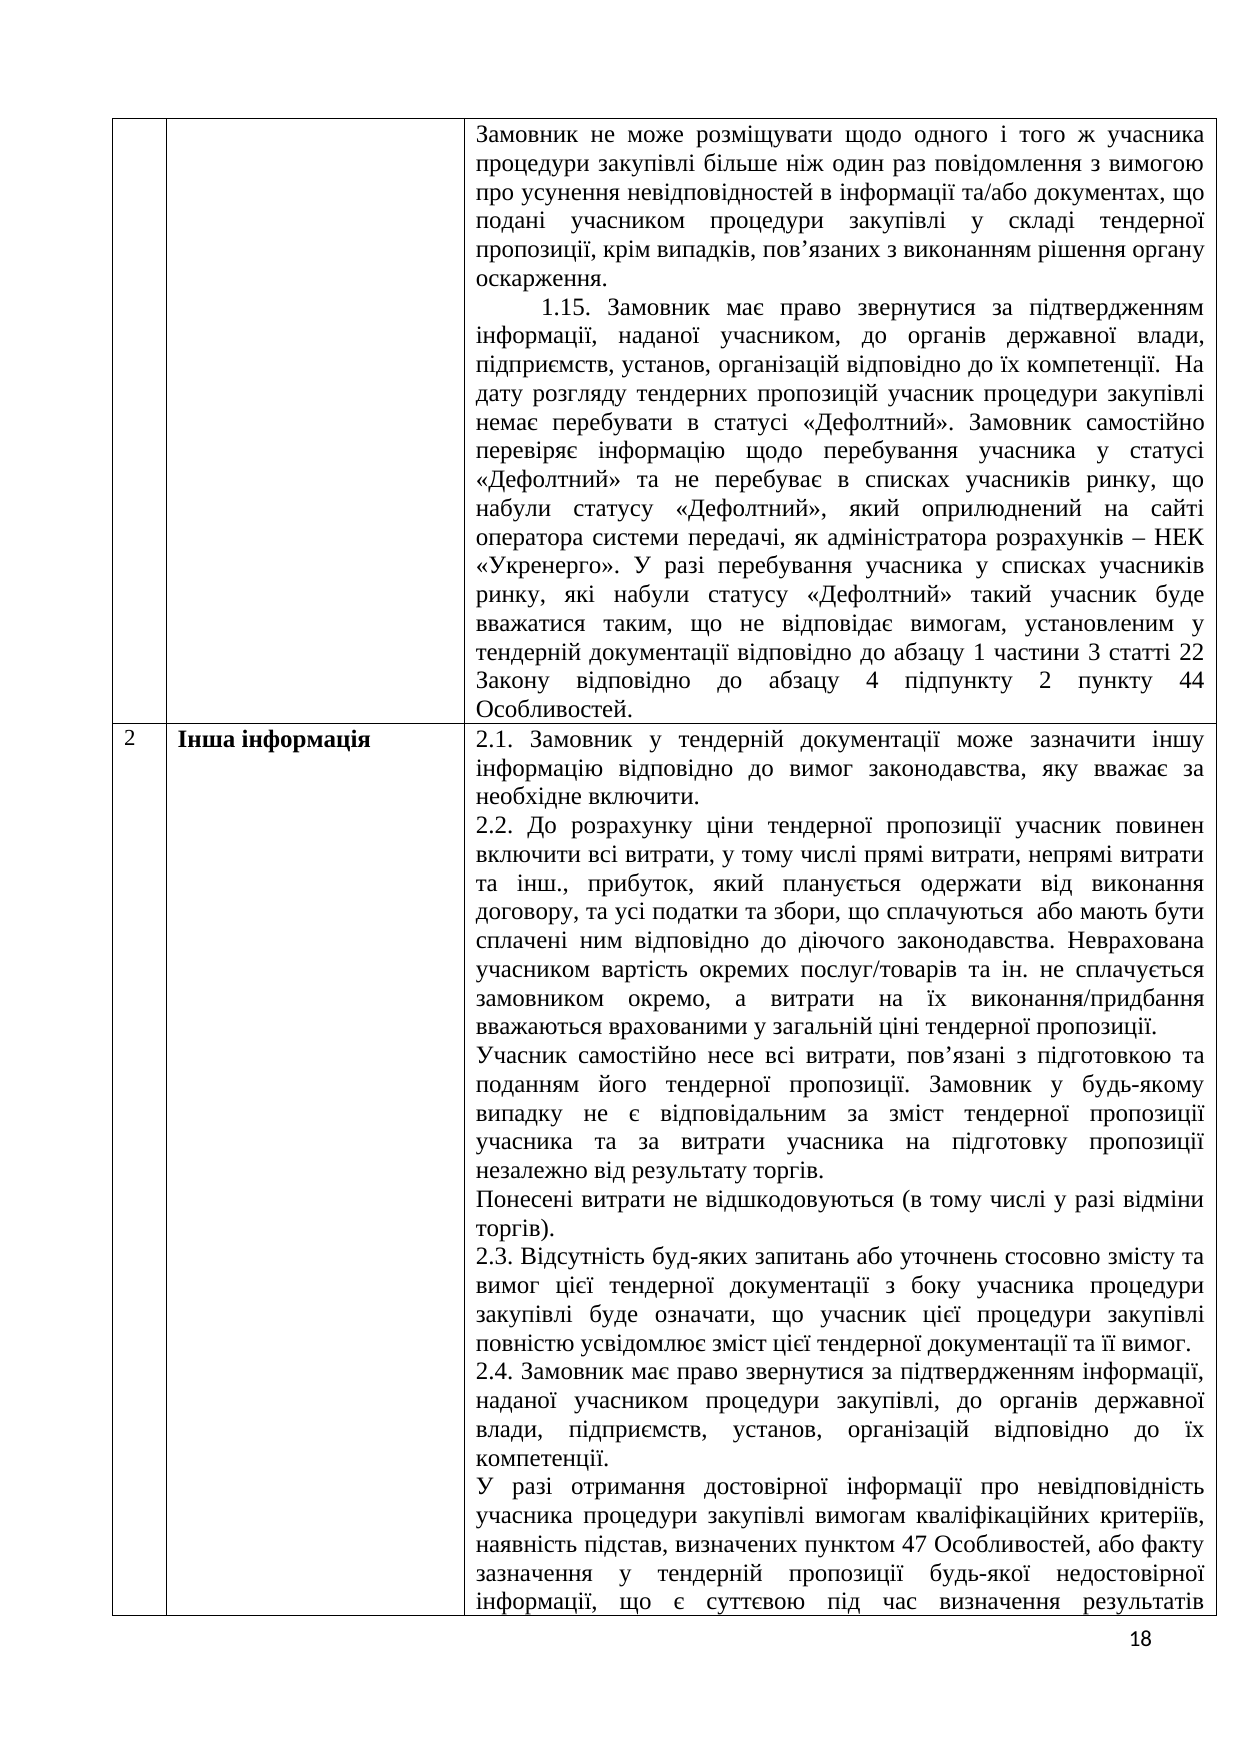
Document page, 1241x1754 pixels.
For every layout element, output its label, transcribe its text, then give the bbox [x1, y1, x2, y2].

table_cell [465, 724, 1216, 1615]
table_cell 1 [113, 119, 166, 723]
table_cell 2 [113, 724, 166, 1615]
table_cell Інша інформація [167, 724, 464, 1615]
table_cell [465, 119, 1216, 723]
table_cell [167, 119, 464, 723]
